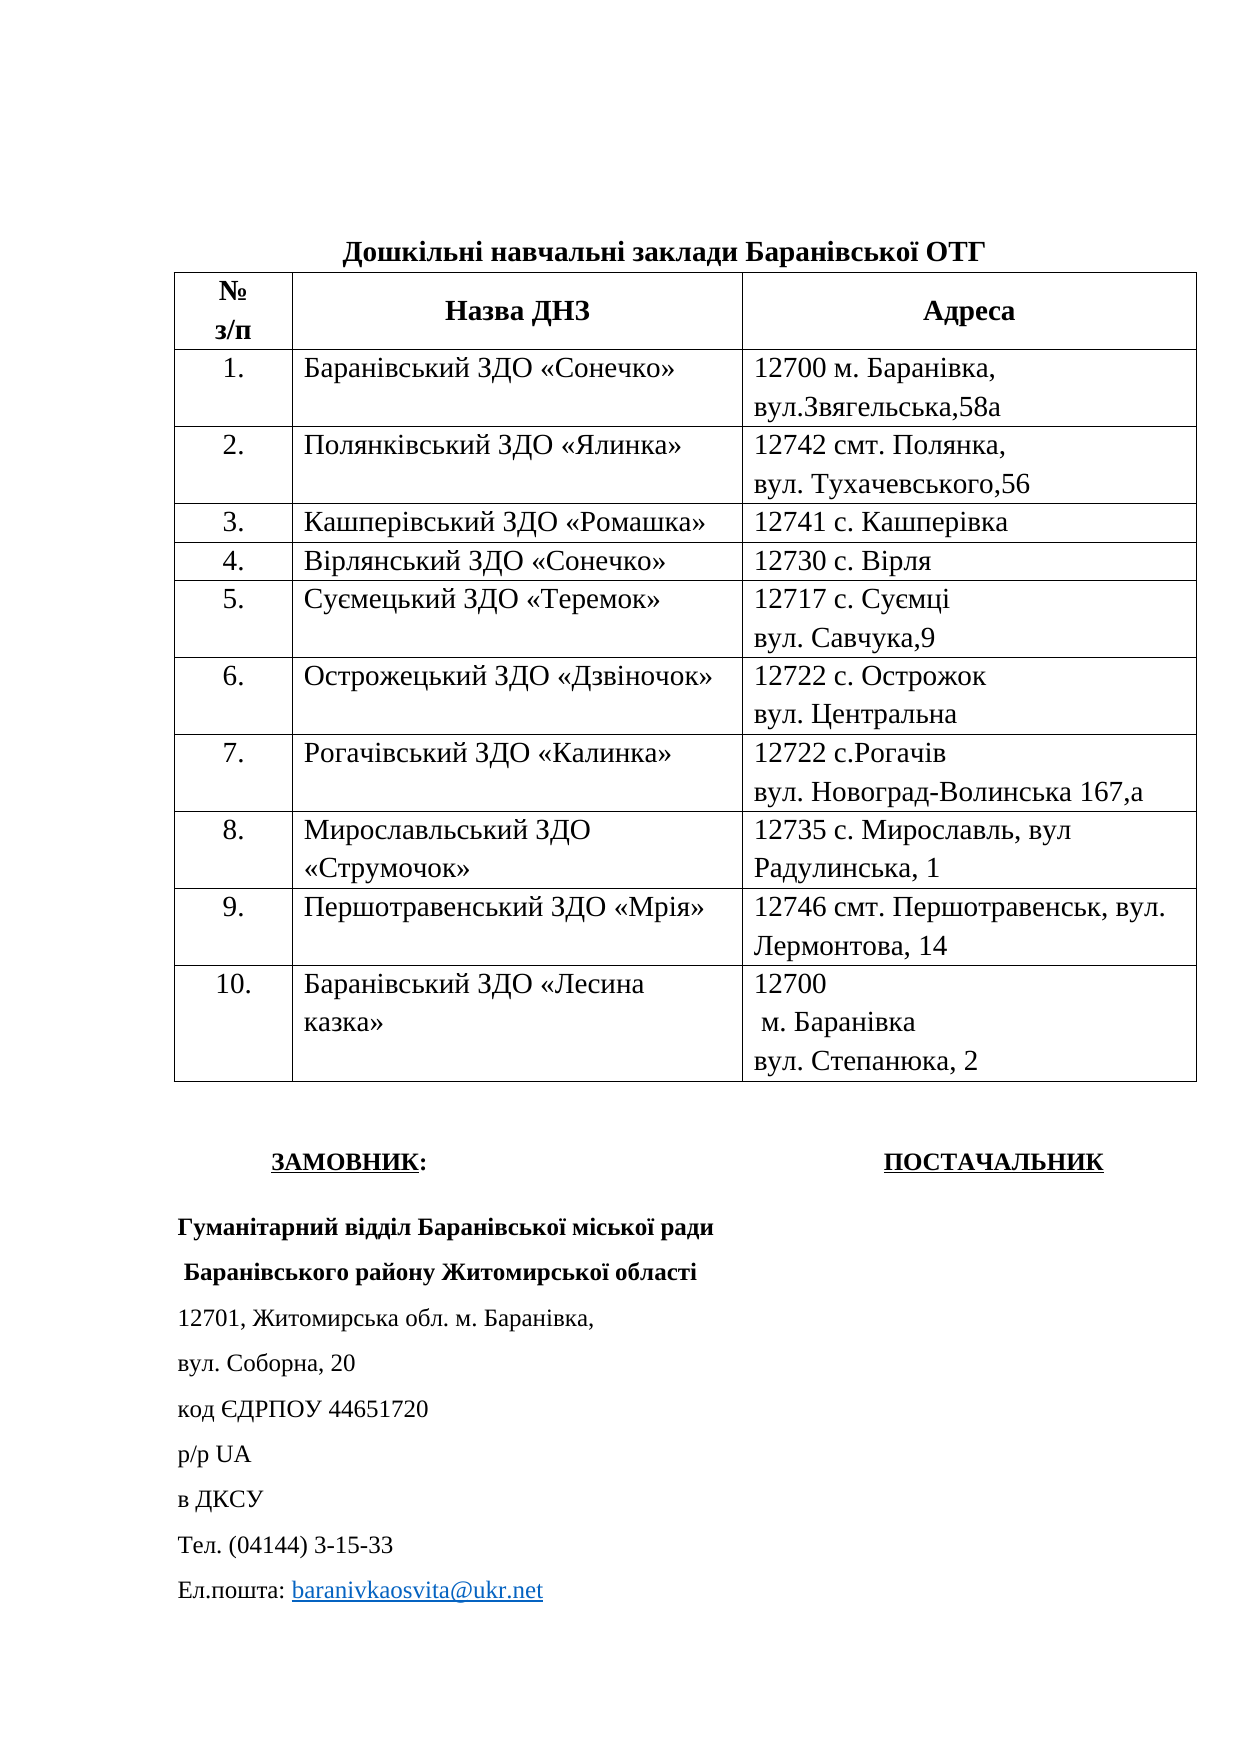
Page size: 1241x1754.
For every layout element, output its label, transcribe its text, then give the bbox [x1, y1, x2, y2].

table_cell 6. [175, 658, 292, 734]
text в ДКСУ [177, 1484, 1152, 1513]
table_cell 4. [175, 543, 292, 580]
table_cell . Баранівка, вул.Звягельська,58а [743, 350, 1196, 426]
table_cell 8. [175, 812, 292, 888]
table_cell 12735 с. Мирославль, вул Радулинська, 1 [743, 812, 1196, 888]
table_header Назва ДНЗ [293, 273, 742, 349]
table_cell 12746 смт. Першотравенськ, вул. Лермонтова, 14 [743, 889, 1196, 965]
table_header № з/п [175, 273, 292, 349]
text ЗАМОВНИК: ПОСТАЧАЛЬНИК [177, 1147, 1157, 1176]
table_cell 1. [175, 350, 292, 426]
table_cell Першотравенський ЗДО «Мрія» [293, 889, 742, 965]
text Баранівського району Житомирської області [177, 1257, 1152, 1286]
table_cell 5. [175, 581, 292, 657]
table_cell Баранівський ЗДО «Сонечко» [293, 350, 742, 426]
text Дошкільні навчальні заклади Баранівської ОТГ [177, 234, 1152, 267]
table_cell 10. [175, 966, 292, 1081]
table_cell Суємецький ЗДО «Теремок» [293, 581, 742, 657]
table_cell Острожецький ЗДО «Дзвіночок» [293, 658, 742, 734]
text 12701, Житомирська обл. м. Баранівка, [177, 1303, 1152, 1332]
text Тел. (04144) 3-15-33 [177, 1530, 1152, 1559]
table_cell 12700 м. Баранівка вул. Степанюка, 2 [743, 966, 1196, 1081]
text Гуманітарний відділ Баранівської міської ради [177, 1212, 1152, 1241]
table_cell Вірлянський ЗДО «Сонечко» [293, 543, 742, 580]
table_cell 12742 смт. Полянка, вул. Тухачевського,56 [743, 427, 1196, 503]
table_cell 3. [175, 504, 292, 542]
table_cell Полянківський ЗДО «Ялинка» [293, 427, 742, 503]
table_header Адреса [743, 273, 1196, 349]
table_cell 9. [175, 889, 292, 965]
table_cell 2. [175, 427, 292, 503]
table_cell Баранівський ЗДО «Лесина казка» [293, 966, 742, 1081]
text р/р UA [177, 1439, 1152, 1468]
table_cell 7. [175, 735, 292, 811]
table_cell 12741 с. Кашперівка [743, 504, 1196, 542]
table_cell Мирославльський ЗДО «Струмочок» [293, 812, 742, 888]
table_cell 12730 с. Вірля [743, 543, 1196, 580]
table_cell Рогачівський ЗДО «Калинка» [293, 735, 742, 811]
text вул. Соборна, 20 [177, 1348, 1152, 1377]
table_cell 12722 с. Острожок вул. Центральна [743, 658, 1196, 734]
text Ел.пошта: baranivkaosvita@ukr.net [177, 1575, 1152, 1604]
table_cell 12717 с. Суємці вул. Савчука,9 [743, 581, 1196, 657]
table_cell Кашперівський ЗДО «Ромашка» [293, 504, 742, 542]
text код ЄДРПОУ 44651720 [177, 1394, 1152, 1422]
table_cell 12722 с.Рогачів вул. Новоград-Волинська 167,а [743, 735, 1196, 811]
